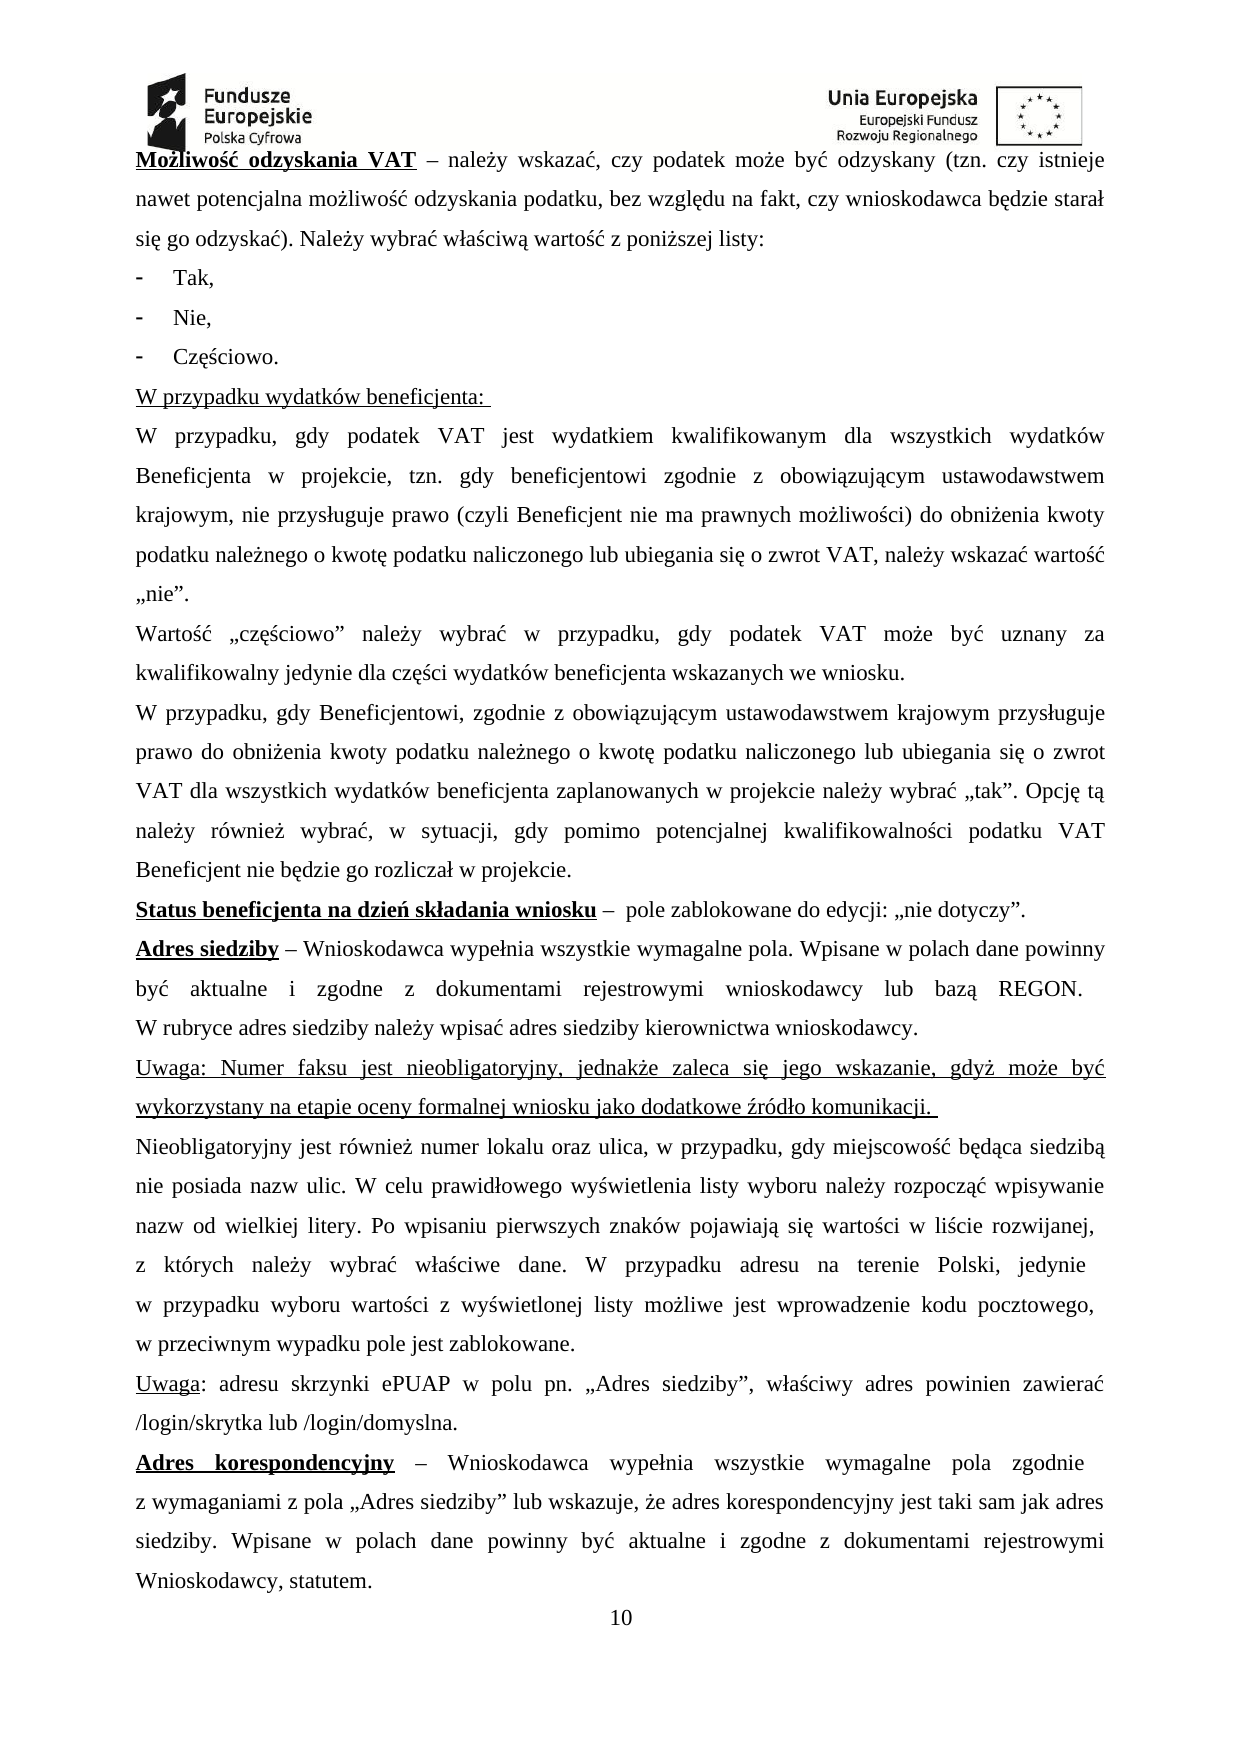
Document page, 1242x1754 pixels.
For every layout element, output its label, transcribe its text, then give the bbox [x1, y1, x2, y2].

list Częściowo. [135, 343, 1106, 369]
picture [147, 73, 1083, 146]
text Nieobligatoryjny jest również numer lokalu oraz ulica, w przypadku, gdy miejscowość będąca siedzibą nie posiada nazw ulic. W celu prawidłowego wyświetlenia listy wyboru należy rozpocząć wpisywanie nazw od wielkiej litery. Po wpisaniu pierwszych znaków pojawiają się wartości w liście rozwijanej, z których należy wybrać właściwe dane. W przypadku adresu na terenie Polski, jedynie w przypadku wyboru wartości z wyświetlonej listy możliwe jest wprowadzenie kodu pocztowego, w przeciwnym wypadku pole jest zablokowane. [135, 1133, 1106, 1357]
text W przypadku, gdy podatek VAT jest wydatkiem kwalifikowanym dla wszystkich wydatków Beneficjenta w projekcie, tzn. gdy beneficjentowi zgodnie z obowiązującym ustawodawstwem krajowym, nie przysługuje prawo (czyli Beneficjent nie ma prawnych możliwości) do obniżenia kwoty podatku należnego o kwotę podatku naliczonego lub ubiegania się o zwrot VAT, należy wskazać wartość „nie”. [135, 422, 1106, 606]
text W przypadku, gdy Beneficjentowi, zgodnie z obowiązującym ustawodawstwem krajowym przysługuje prawo do obniżenia kwoty podatku należnego o kwotę podatku naliczonego lub ubiegania się o zwrot VAT dla wszystkich wydatków beneficjenta zaplanowanych w projekcie należy wybrać „tak”. Opcję tą należy również wybrać, w sytuacji, gdy pomimo potencjalnej kwalifikowalności podatku VAT Beneficjent nie będzie go rozliczał w projekcie. [135, 698, 1106, 883]
text Uwaga: Numer faksu jest nieobligatoryjny, jednakże zaleca się jego wskazanie, gdyż może być wykorzystany na etapie oceny formalnej wniosku jako dodatkowe źródło komunikacji. [135, 1054, 1106, 1077]
text Uwaga: adresu skrzynki ePUAP w polu pn. „Adres siedziby”, właściwy adres powinien zawierać /login/skrytka lub /login/domyslna. [135, 1370, 1106, 1436]
text Adres korespondencyjny – Wnioskodawca wypełnia wszystkie wymagalne pola zgodnie z wymaganiami z pola „Adres siedziby” lub wskazuje, że adres korespondencyjny jest taki sam jak adres siedziby. Wpisane w polach dane powinny być aktualne i zgodne z dokumentami rejestrowymi Wnioskodawcy, statutem. [135, 1449, 1106, 1593]
text Adres siedziby – Wnioskodawca wypełnia wszystkie wymagalne pola. Wpisane w polach dane powinny być aktualne i zgodne z dokumentami rejestrowymi wnioskodawcy lub bazą REGON. W rubryce adres siedziby należy wpisać adres siedziby kierownictwa wnioskodawcy. [135, 935, 1106, 1041]
text Wartość „częściowo” należy wybrać w przypadku, gdy podatek VAT może być uznany za kwalifikowalny jedynie dla części wydatków beneficjenta wskazanych we wniosku. [135, 619, 1106, 685]
list Tak, [135, 264, 1106, 291]
text Możliwość odzyskania VAT – należy wskazać, czy podatek może być odzyskany (tzn. czy istnieje nawet potencjalna możliwość odzyskania podatku, bez względu na fakt, czy wnioskodawca będzie starał się go odzyskać). Należy wybrać właściwą wartość z poniższej listy: [135, 146, 1106, 251]
text W przypadku wydatków beneficjenta: [135, 383, 1106, 409]
text Uwaga: Numer faksu jest nieobligatoryjny, jednakże zaleca się jego wskazanie, gdyż może być wykorzystany na etapie oceny formalnej wniosku jako dodatkowe źródło komunikacji. [135, 1078, 1106, 1120]
list Nie, [135, 304, 1106, 330]
text Status beneficjenta na dzień składania wniosku – pole zablokowane do edycji: „nie dotyczy”. [135, 896, 1106, 922]
